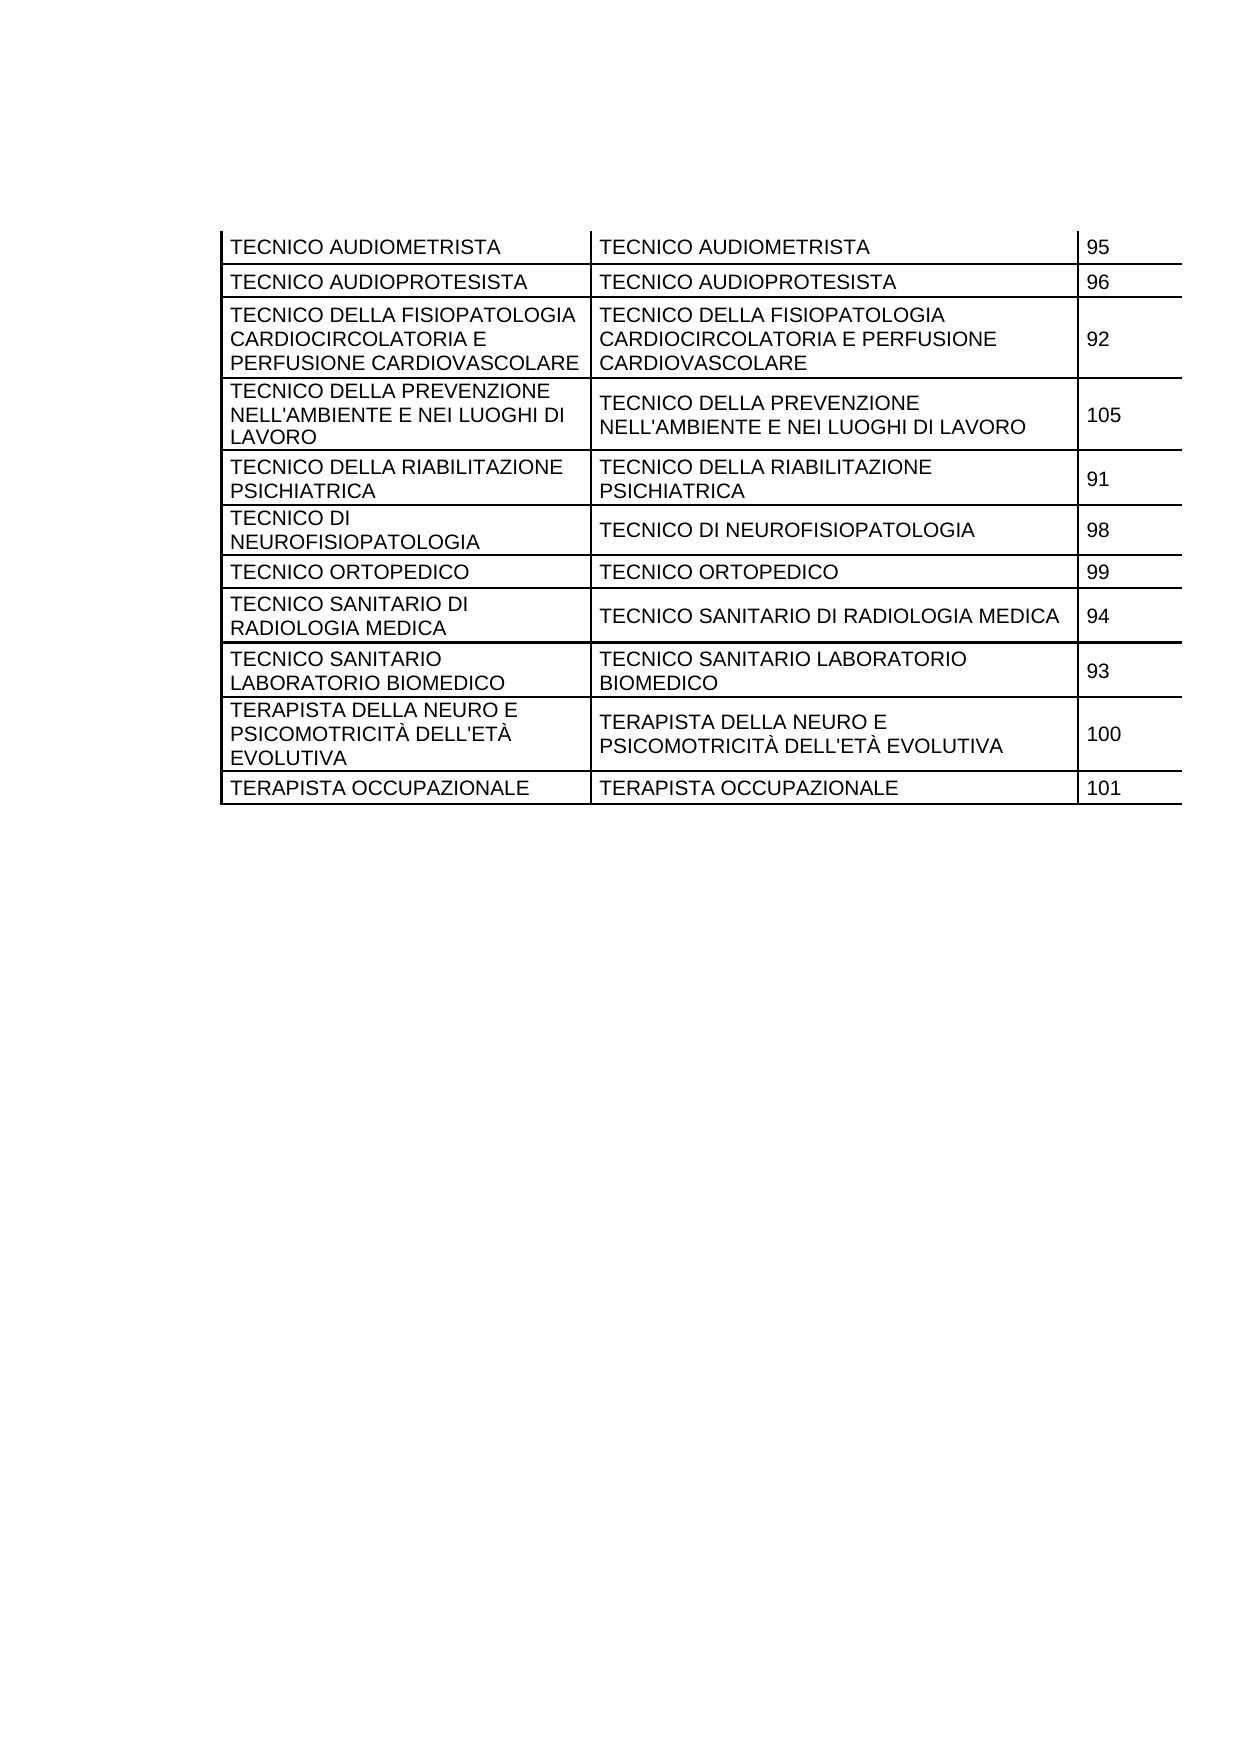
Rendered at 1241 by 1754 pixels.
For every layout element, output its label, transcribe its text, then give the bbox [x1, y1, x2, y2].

table_cell TERAPISTA OCCUPAZIONALE [592, 772, 1077, 803]
table_cell TECNICO DI NEUROFISIOPATOLOGIA [223, 506, 590, 554]
table_cell TECNICO AUDIOPROTESISTA [223, 265, 590, 296]
table_cell TECNICO DI NEUROFISIOPATOLOGIA [592, 506, 1077, 554]
table_cell TECNICO AUDIOPROTESISTA [592, 265, 1077, 296]
table_cell 99 [1079, 556, 1182, 587]
table_cell TECNICO DELLA PREVENZIONE NELL'AMBIENTE E NEI LUOGHI DI LAVORO [223, 379, 590, 449]
table_cell 96 [1079, 265, 1182, 296]
table_cell TECNICO DELLA PREVENZIONE NELL'AMBIENTE E NEI LUOGHI DI LAVORO [592, 379, 1077, 449]
table_cell TECNICO DELLA FISIOPATOLOGIA CARDIOCIRCOLATORIA E PERFUSIONE CARDIOVASCOLARE [592, 298, 1077, 377]
table_cell 92 [1079, 298, 1182, 377]
table_cell TECNICO ORTOPEDICO [223, 556, 590, 587]
table_cell TERAPISTA DELLA NEURO E PSICOMOTRICITÀ DELL'ETÀ EVOLUTIVA [592, 698, 1077, 770]
table_cell TECNICO DELLA RIABILITAZIONE PSICHIATRICA [592, 451, 1077, 504]
table_cell TECNICO SANITARIO LABORATORIO BIOMEDICO [223, 644, 590, 696]
table_cell TECNICO SANITARIO LABORATORIO BIOMEDICO [592, 644, 1077, 696]
table_cell TECNICO SANITARIO DI RADIOLOGIA MEDICA [223, 589, 590, 641]
table_cell 100 [1079, 698, 1182, 770]
table_cell 91 [1079, 451, 1182, 504]
table_header TECNICO AUDIOMETRISTA [592, 231, 1077, 263]
table_header TECNICO AUDIOMETRISTA [223, 231, 590, 263]
table_cell TECNICO DELLA FISIOPATOLOGIA CARDIOCIRCOLATORIA E PERFUSIONE CARDIOVASCOLARE [223, 298, 590, 377]
table_cell TERAPISTA OCCUPAZIONALE [223, 772, 590, 803]
table_cell 94 [1079, 589, 1182, 641]
table_cell TERAPISTA DELLA NEURO E PSICOMOTRICITÀ DELL'ETÀ EVOLUTIVA [223, 698, 590, 770]
table_header 95 [1079, 231, 1182, 263]
table_cell 93 [1079, 644, 1182, 696]
table_cell TECNICO SANITARIO DI RADIOLOGIA MEDICA [592, 589, 1077, 641]
table_cell 98 [1079, 506, 1182, 554]
table_cell 105 [1079, 379, 1182, 449]
table_cell 101 [1079, 772, 1182, 803]
table_cell TECNICO DELLA RIABILITAZIONE PSICHIATRICA [223, 451, 590, 504]
table_cell TECNICO ORTOPEDICO [592, 556, 1077, 587]
